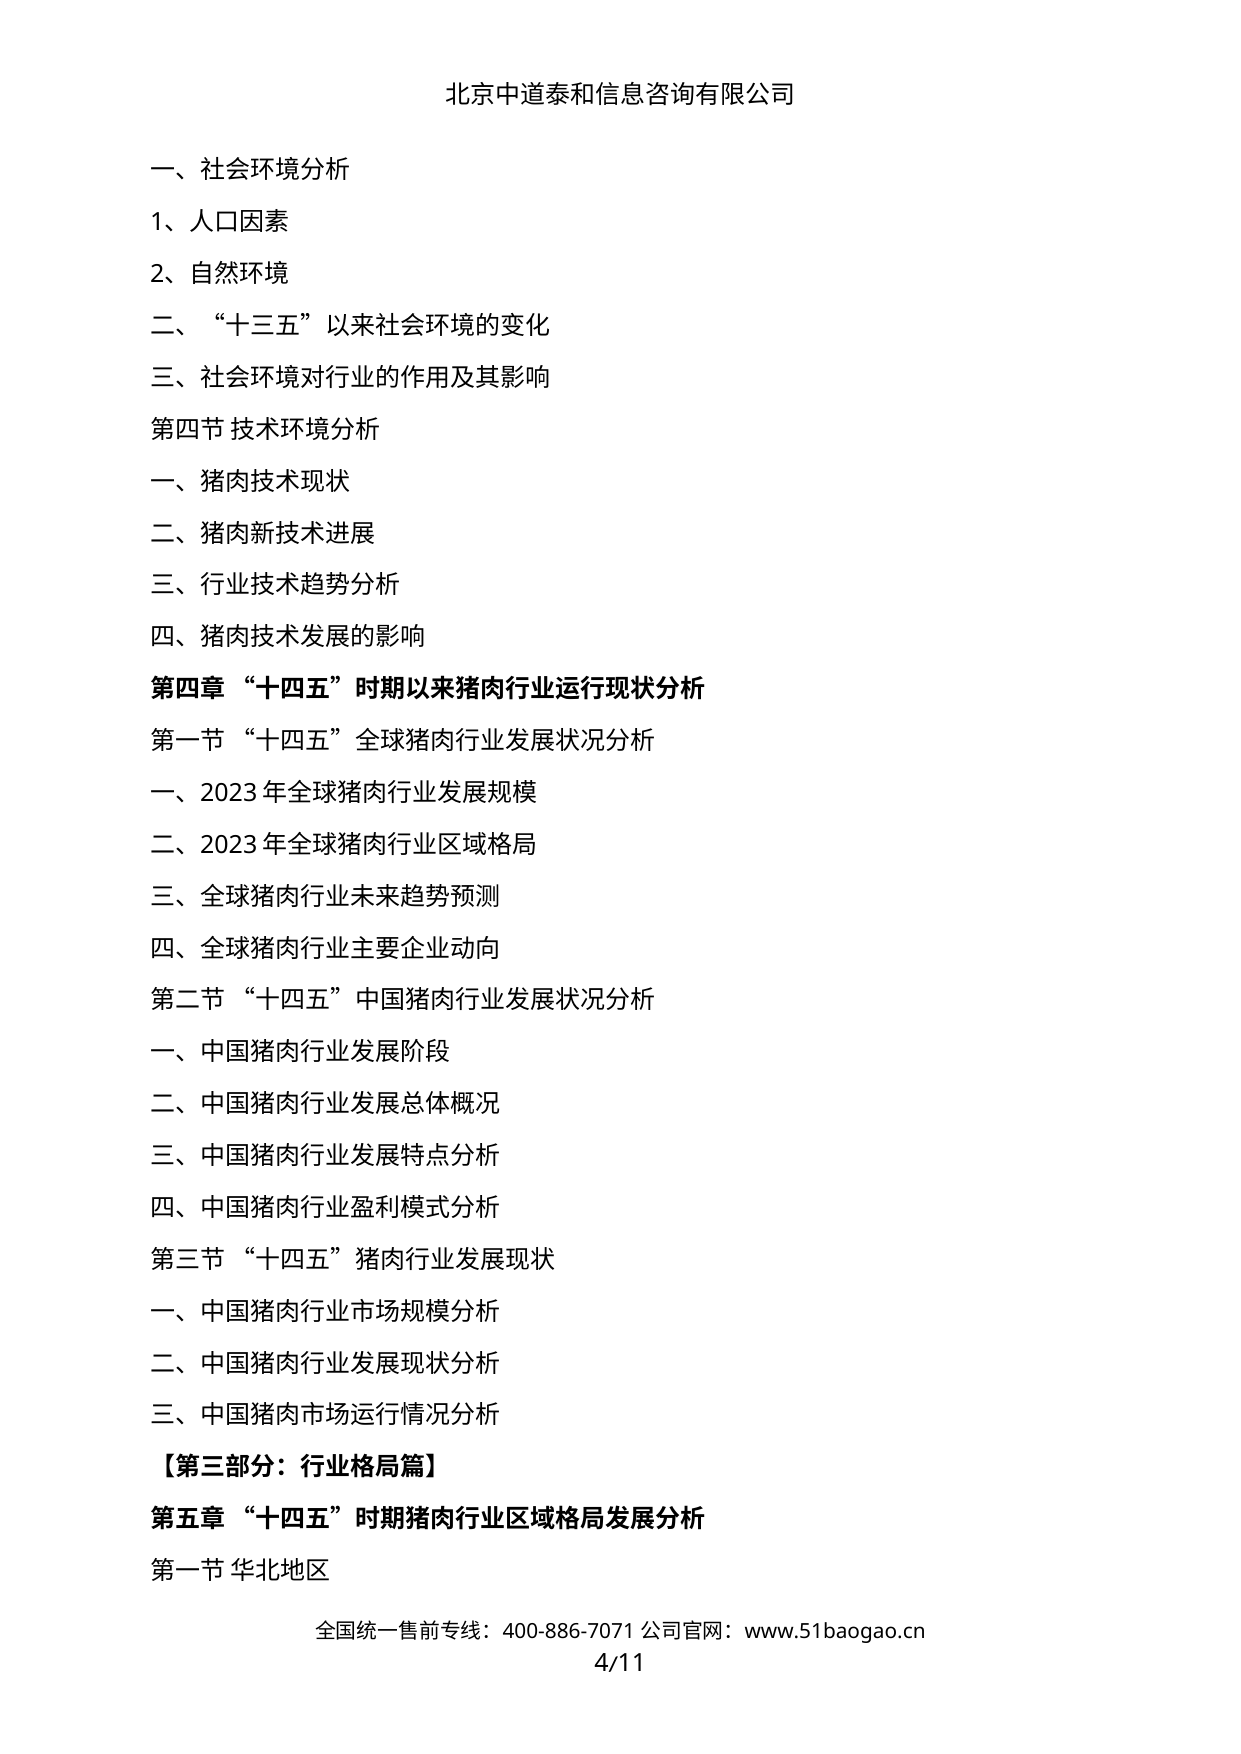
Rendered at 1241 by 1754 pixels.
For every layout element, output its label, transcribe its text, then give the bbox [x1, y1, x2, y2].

text 一、2023年全球猪肉行业发展规模 [150, 772, 1090, 809]
text 一、中国猪肉行业发展阶段 [150, 1032, 1090, 1068]
text 三、全球猪肉行业未来趋势预测 [150, 876, 1090, 912]
text 三、行业技术趋势分析 [150, 565, 1090, 601]
text 第二节 “十四五”中国猪肉行业发展状况分析 [150, 980, 1090, 1016]
text 一、社会环境分析 [150, 150, 1090, 186]
text 二、猪肉新技术进展 [150, 513, 1090, 549]
text 四、猪肉技术发展的影响 [150, 617, 1090, 653]
text 二、“十三五”以来社会环境的变化 [150, 306, 1090, 342]
text 一、中国猪肉行业市场规模分析 [150, 1291, 1090, 1327]
text 二、2023年全球猪肉行业区域格局 [150, 824, 1090, 861]
text 三、社会环境对行业的作用及其影响 [150, 357, 1090, 394]
text 二、中国猪肉行业发展总体概况 [150, 1084, 1090, 1120]
text 四、全球猪肉行业主要企业动向 [150, 928, 1090, 964]
text 三、中国猪肉市场运行情况分析 [150, 1395, 1090, 1431]
text 第四节 技术环境分析 [150, 409, 1090, 446]
text 第一节 华北地区 [150, 1551, 1090, 1587]
text 2、自然环境 [150, 254, 1090, 290]
text 第三节 “十四五”猪肉行业发展现状 [150, 1239, 1090, 1276]
text 三、中国猪肉行业发展特点分析 [150, 1136, 1090, 1172]
text 1、人口因素 [150, 202, 1090, 238]
text 第一节 “十四五”全球猪肉行业发展状况分析 [150, 721, 1090, 757]
text 二、中国猪肉行业发展现状分析 [150, 1343, 1090, 1379]
text 一、猪肉技术现状 [150, 461, 1090, 497]
text 第五章 “十四五”时期猪肉行业区域格局发展分析 [150, 1499, 1090, 1535]
text 第四章 “十四五”时期以来猪肉行业运行现状分析 [150, 669, 1090, 705]
text 【第三部分：行业格局篇】 [150, 1447, 1090, 1483]
text 四、中国猪肉行业盈利模式分析 [150, 1187, 1090, 1224]
